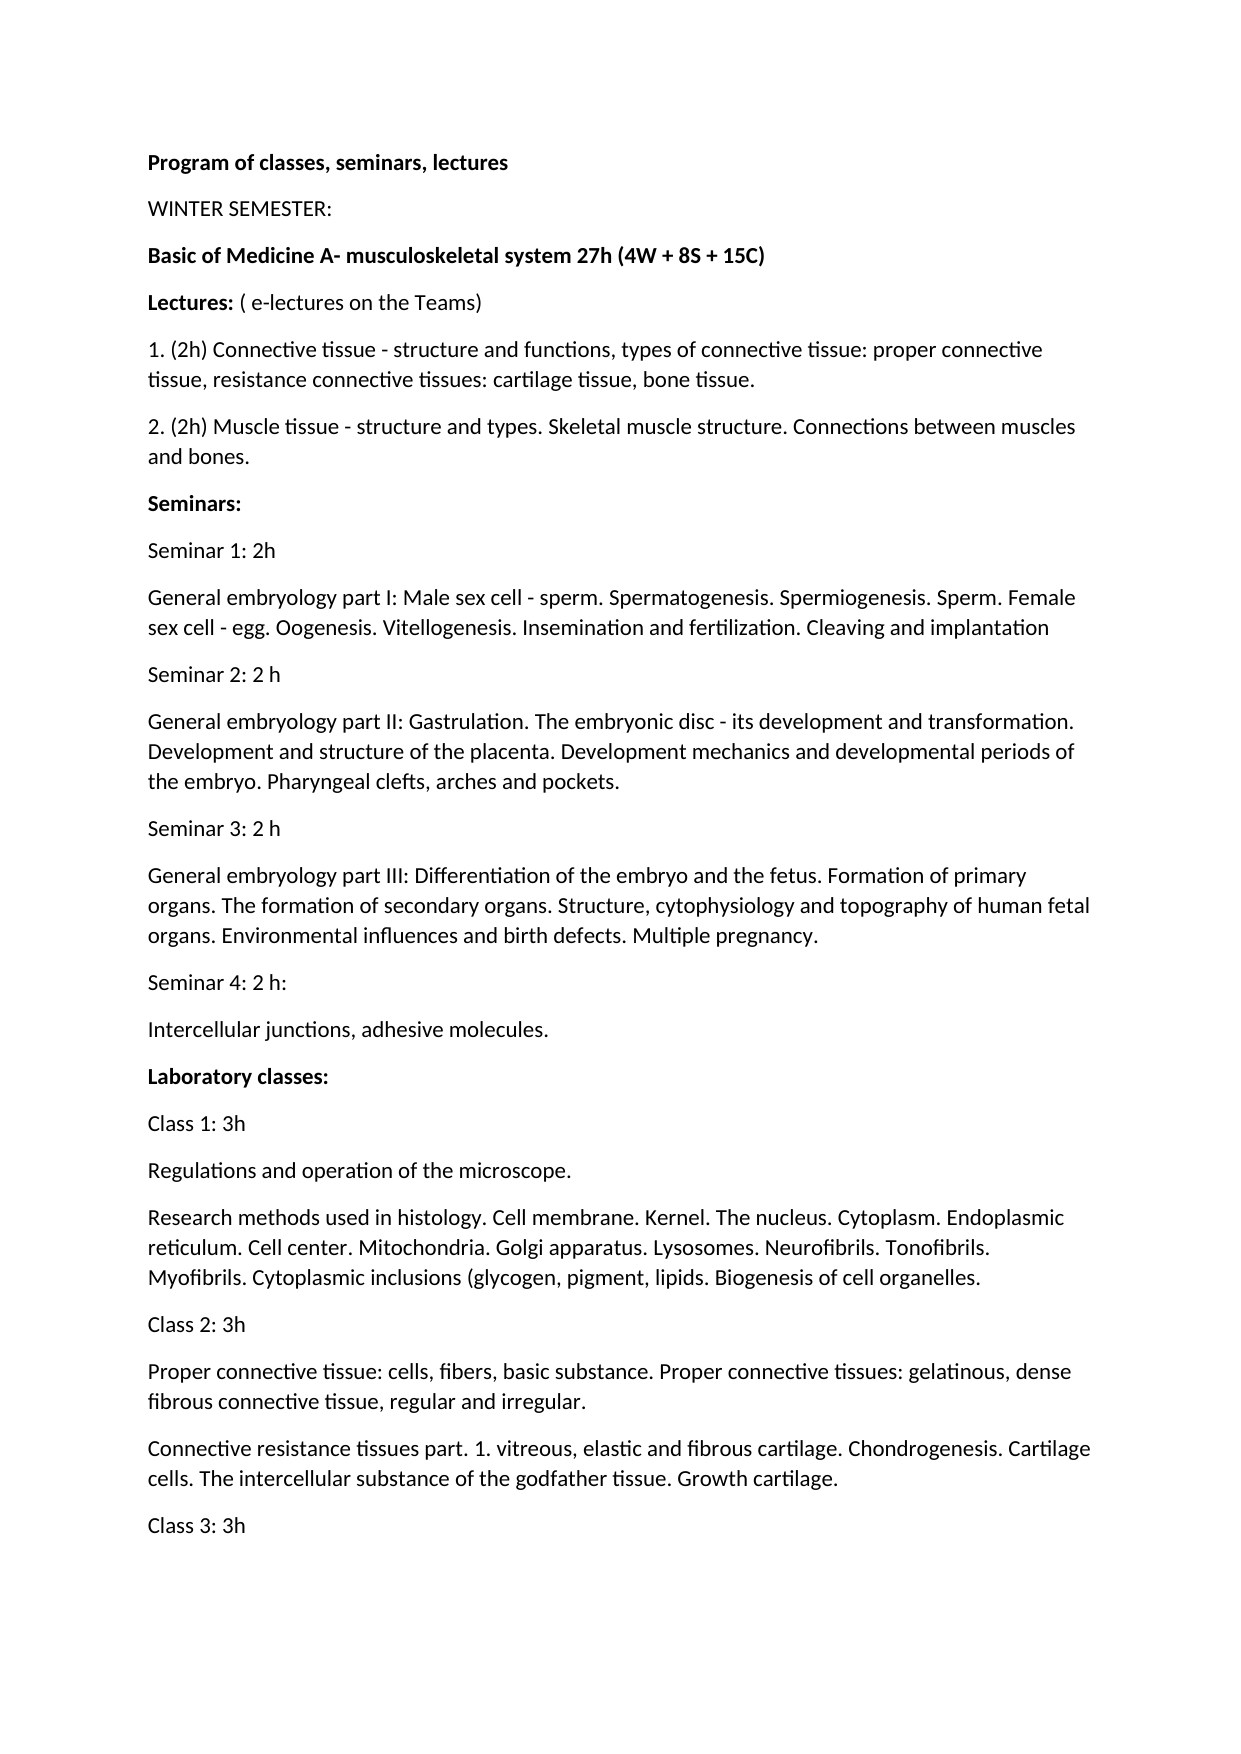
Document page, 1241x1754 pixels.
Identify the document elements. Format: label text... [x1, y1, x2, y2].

text General embryology part I: Male sex cell - sperm. Spermatogenesis. Spermiogenesis. Sperm. Female sex cell - egg. Oogenesis. Vitellogenesis. Insemination and fertilization. Cleaving and implantation [148, 583, 1093, 641]
text Seminars: [148, 489, 1093, 517]
text Research methods used in histology. Cell membrane. Kernel. The nucleus. Cytoplasm. Endoplasmic reticulum. Cell center. Mitochondria. Golgi apparatus. Lysosomes. Neurofibrils. Tonofibrils. Myofibrils. Cytoplasmic inclusions (glycogen, pigment, lipids. Biogenesis of cell organelles. [148, 1203, 1093, 1291]
text 2. (2h) Muscle tissue - structure and types. Skeletal muscle structure. Connections between muscles and bones. [148, 412, 1093, 470]
text Lectures: ( e-lectures on the Teams) [148, 288, 1093, 316]
text General embryology part II: Gastrulation. The embryonic disc - its development and transformation. Development and structure of the placenta. Development mechanics and developmental periods of the embryo. Pharyngeal clefts, arches and pockets. [148, 707, 1093, 795]
text Seminar 3: 2 h [148, 814, 1093, 842]
text Laboratory classes: [148, 1062, 1093, 1090]
text Seminar 1: 2h [148, 536, 1093, 564]
text Intercellular junctions, adhesive molecules. [148, 1015, 1093, 1043]
text General embryology part III: Differentiation of the embryo and the fetus. Formation of primary organs. The formation of secondary organs. Structure, cytophysiology and topography of human fetal organs. Environmental influences and birth defects. Multiple pregnancy. [148, 861, 1093, 949]
text 1. (2h) Connective tissue - structure and functions, types of connective tissue: proper connective tissue, resistance connective tissues: cartilage tissue, bone tissue. [148, 335, 1093, 393]
text Seminar 4: 2 h: [148, 968, 1093, 996]
text Class 1: 3h [148, 1109, 1093, 1137]
text Class 2: 3h [148, 1310, 1093, 1338]
text Proper connective tissue: cells, fibers, basic substance. Proper connective tissues: gelatinous, dense fibrous connective tissue, regular and irregular. [148, 1357, 1093, 1415]
text Regulations and operation of the microscope. [148, 1156, 1093, 1184]
text WINTER SEMESTER: [148, 194, 1093, 222]
text Connective resistance tissues part. 1. vitreous, elastic and fibrous cartilage. Chondrogenesis. Cartilage cells. The intercellular substance of the godfather tissue. Growth cartilage. [148, 1434, 1093, 1492]
text Program of classes, seminars, lectures [148, 148, 1093, 176]
text Class 3: 3h [148, 1511, 1093, 1539]
text Seminar 2: 2 h [148, 660, 1093, 688]
text Basic of Medicine A- musculoskeletal system 27h (4W + 8S + 15C) [148, 241, 1093, 269]
